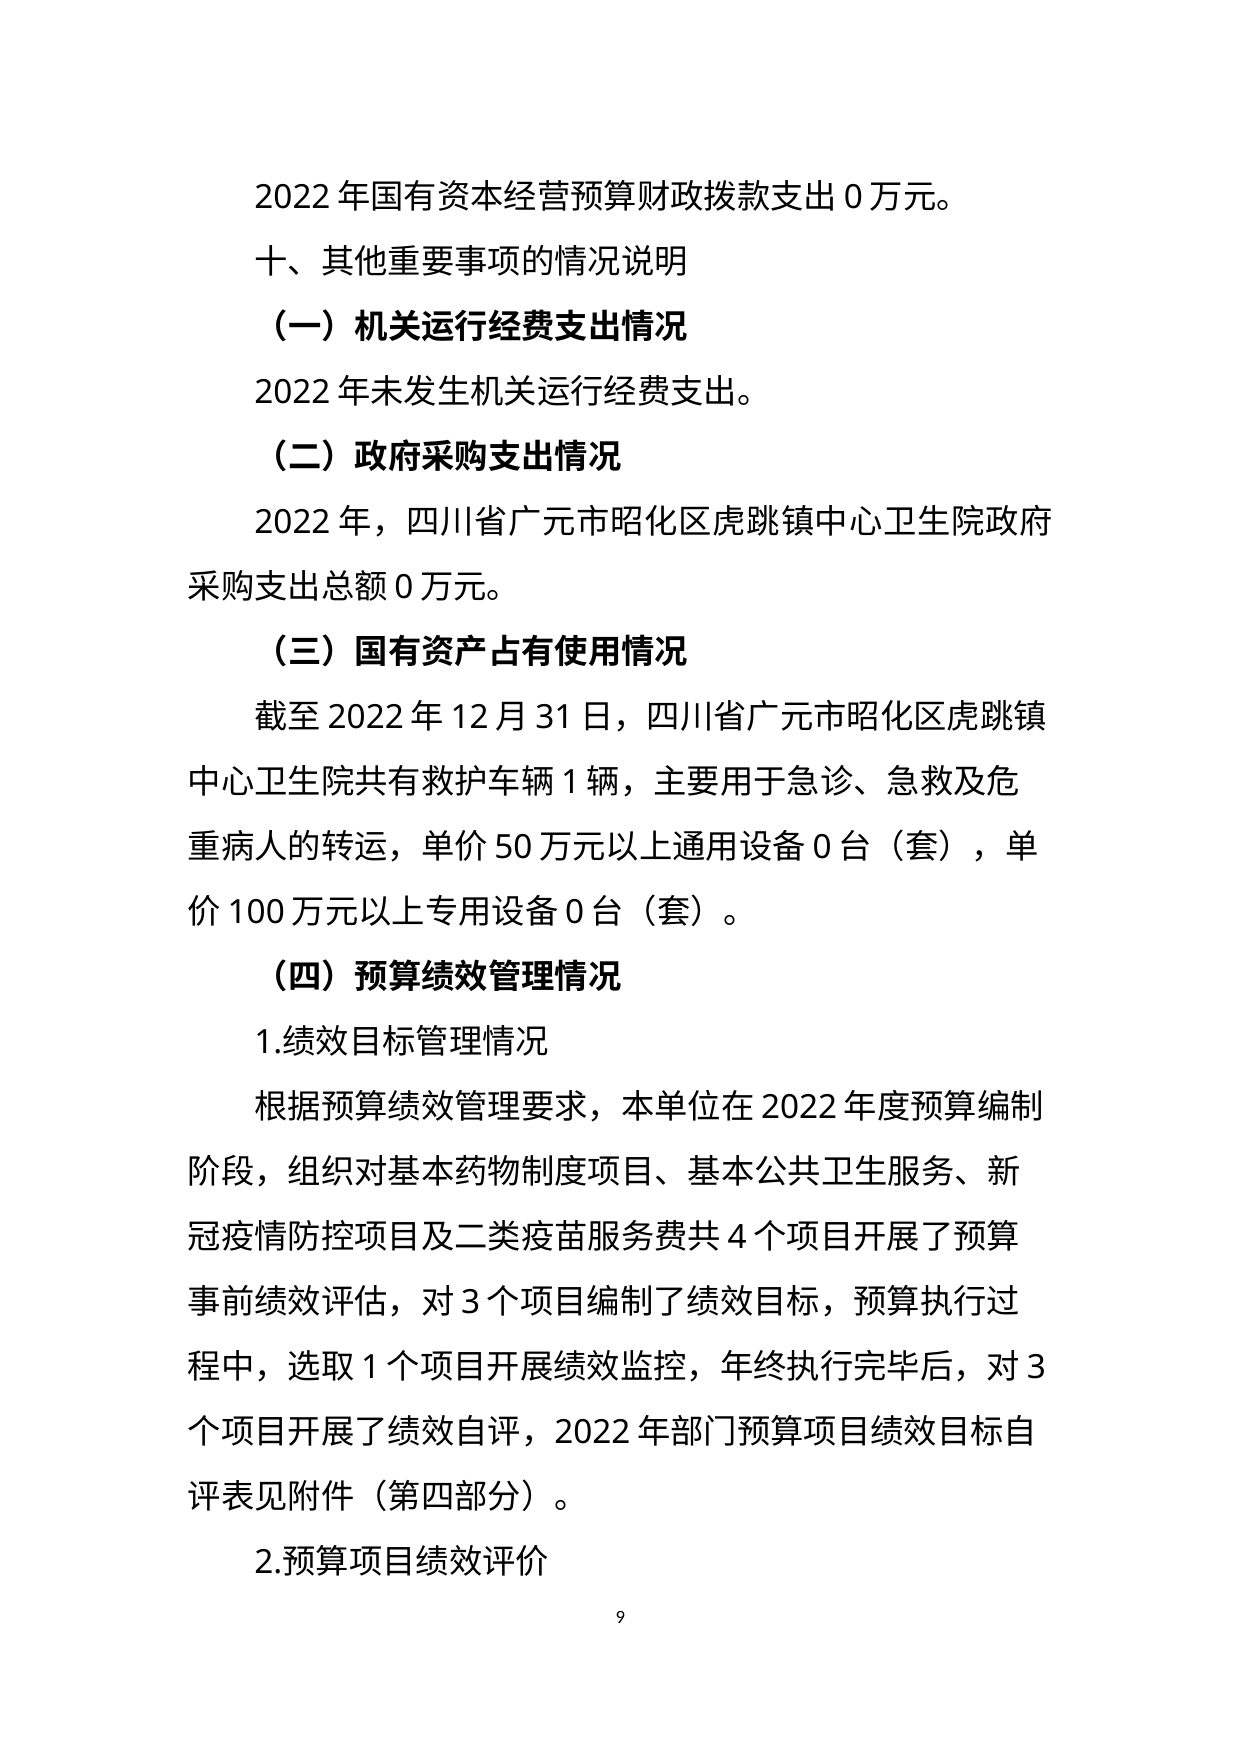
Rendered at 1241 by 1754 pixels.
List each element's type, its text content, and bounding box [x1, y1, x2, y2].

text 2022年未发生机关运行经费支出。 [187, 357, 1053, 422]
text 1.绩效目标管理情况 [187, 1007, 1053, 1072]
text 根据预算绩效管理要求，本单位在2022年度预算编制阶段，组织对基本药物制度项目、基本公共卫生服务、新冠疫情防控项目及二类疫苗服务费共4个项目开展了预算事前绩效评估，对3个项目编制了绩效目标，预算执行过程中，选取1个项目开展绩效监控，年终执行完毕后，对3个项目开展了绩效自评，2022年部门预算项目绩效目标自评表见附件（第四部分）。 [187, 1072, 1053, 1527]
text （二）政府采购支出情况 [187, 422, 1053, 487]
text （三）国有资产占有使用情况 [187, 617, 1053, 682]
text 2022年，四川省广元市昭化区虎跳镇中心卫生院政府采购支出总额0万元。 [187, 487, 1053, 617]
list 其他重要事项的情况说明 [187, 227, 1053, 292]
list 2.预算项目绩效评价 [187, 1527, 1053, 1592]
text 截至2022年12月31日，四川省广元市昭化区虎跳镇中心卫生院共有救护车辆1辆，主要用于急诊、急救及危重病人的转运，单价50万元以上通用设备0台（套），单价100万元以上专用设备0台（套）。 [187, 682, 1053, 942]
text （一）机关运行经费支出情况 [187, 292, 1053, 357]
text 2022年国有资本经营预算财政拨款支出0万元。 [187, 162, 1053, 227]
text （四）预算绩效管理情况 [187, 942, 1053, 1007]
